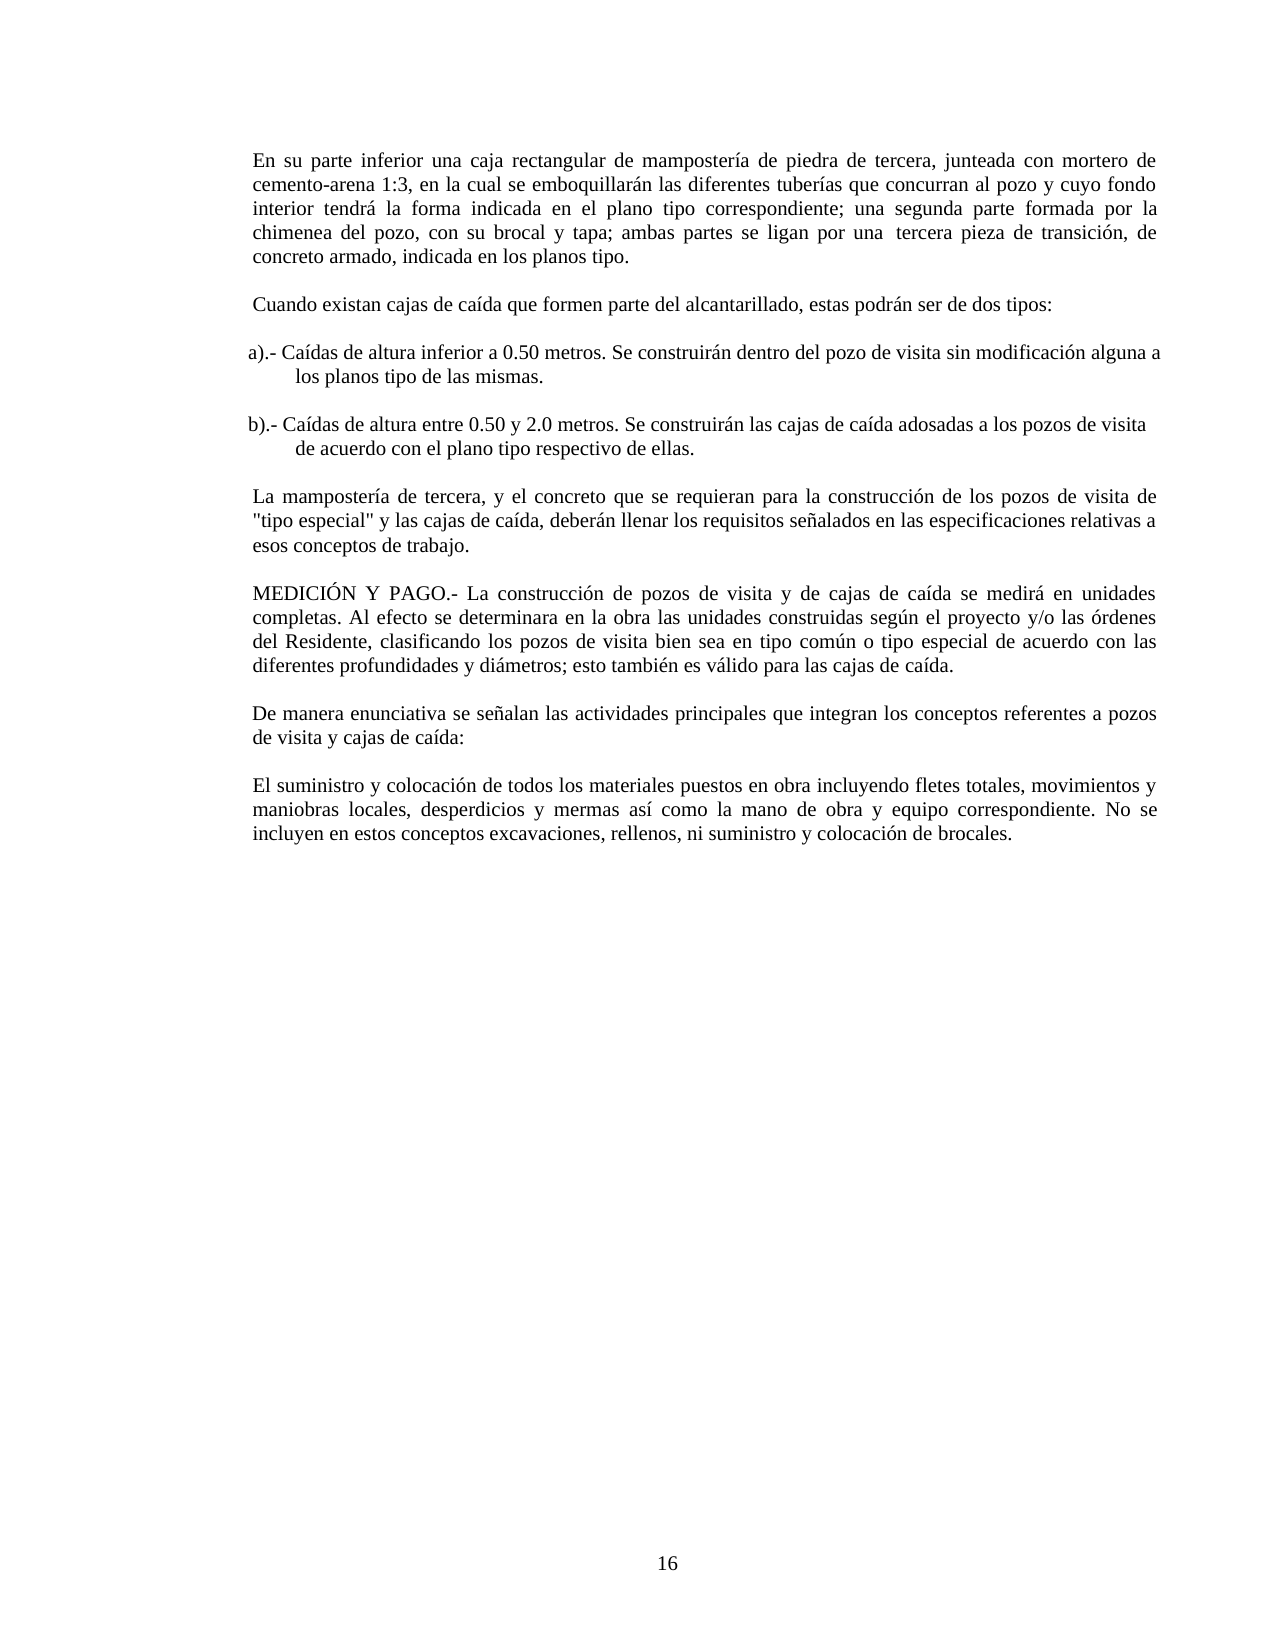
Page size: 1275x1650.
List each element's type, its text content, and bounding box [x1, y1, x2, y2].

text a).- Caídas de altura inferior a 0.50 metros. Se construirán dentro del pozo de visita sin modificación alguna a los planos tipo de las mismas. [248, 340, 1167, 388]
text b).- Caídas de altura entre 0.50 y 2.0 metros. Se construirán las cajas de caída adosadas a los pozos de visita de acuerdo con el plano tipo respectivo de ellas. [248, 412, 1161, 460]
text Cuando existan cajas de caída que formen parte del alcantarillado, estas podrán ser de dos tipos: [252, 292, 1229, 316]
text La mampostería de tercera, y el concreto que se requieran para la construcción de los pozos de visita de "tipo especial" y las cajas de caída, deberán llenar los requisitos señalados en las especificaciones relativas a esos conceptos de trabajo. [252, 484, 1157, 557]
text MEDICIÓN Y PAGO.- La construcción de pozos de visita y de cajas de caída se medirá en unidades completas. Al efecto se determinara en la obra las unidades construidas según el proyecto y/o las órdenes del Residente, clasificando los pozos de visita bien sea en tipo común o tipo especial de acuerdo con las diferentes profundidades y diámetros; esto también es válido para las cajas de caída. [252, 581, 1157, 677]
text De manera enunciativa se señalan las actividades principales que integran los conceptos referentes a pozos de visita y cajas de caída: [252, 701, 1157, 749]
text El suministro y colocación de todos los materiales puestos en obra incluyendo fletes totales, movimientos y maniobras locales, desperdicios y mermas así como la mano de obra y equipo correspondiente. No se incluyen en estos conceptos excavaciones, rellenos, ni suministro y colocación de brocales. [252, 773, 1157, 845]
text En su parte inferior una caja rectangular de mampostería de piedra de tercera, junteada con mortero de cemento-arena 1:3, en la cual se emboquillarán las diferentes tuberías que concurran al pozo y cuyo fondo interior tendrá la forma indicada en el plano tipo correspondiente; una segunda parte formada por la chimenea del pozo, con su brocal y tapa; ambas partes se ligan por una tercera pieza de transición, de concreto armado, indicada en los planos tipo. [252, 148, 1157, 268]
